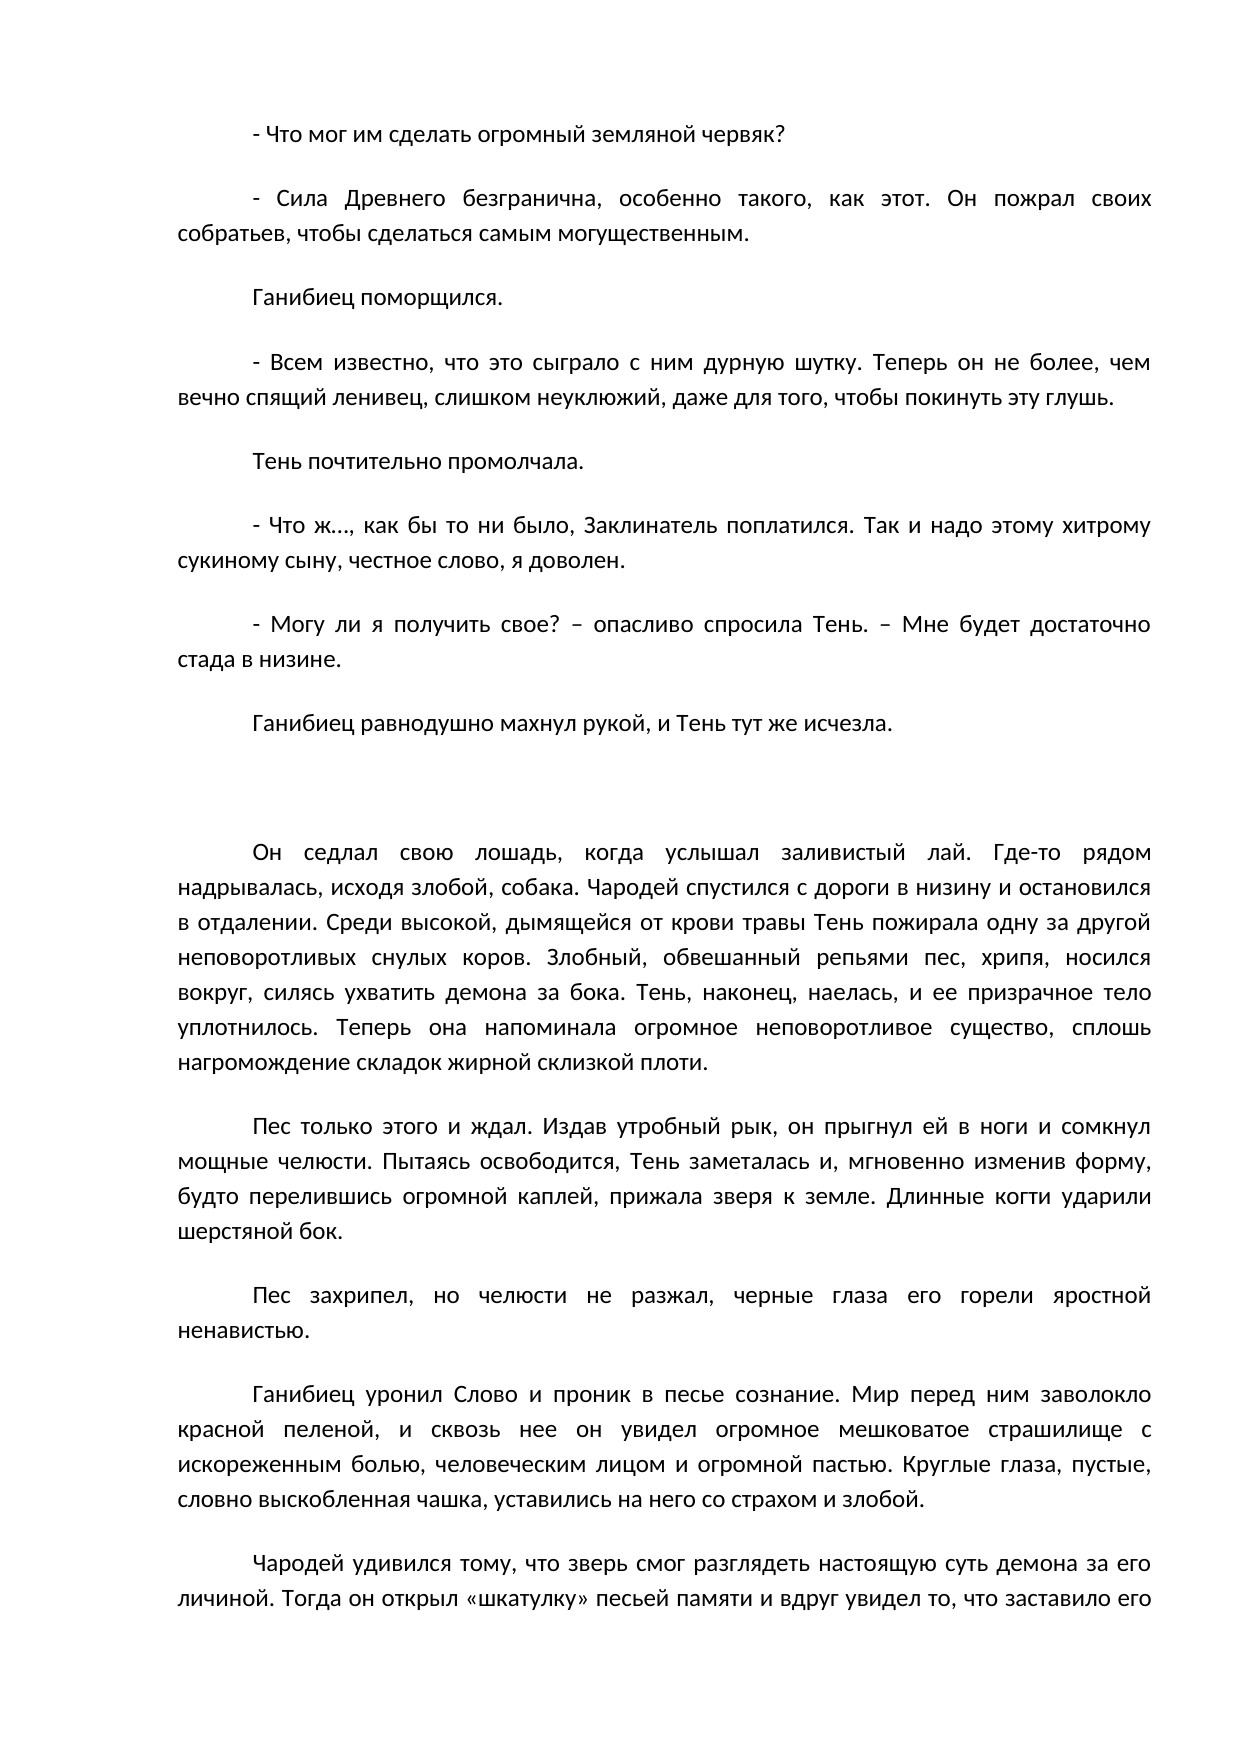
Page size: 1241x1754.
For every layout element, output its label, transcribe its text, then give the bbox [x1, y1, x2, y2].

text - Что ж…, как бы то ни было, Заклинатель поплатился. Так и надо этому хитрому сукиному сыну, честное слово, я доволен. [177, 509, 1152, 574]
text - Что мог им сделать огромный земляной червяк? [177, 118, 1152, 149]
text - Сила Древнего безгранична, особенно такого, как этот. Он пожрал своих собратьев, чтобы сделаться самым могущественным. [177, 182, 1152, 248]
text Ганибиец поморщился. [177, 281, 1152, 312]
text - Могу ли я получить свое? – опасливо спросила Тень. – Мне будет достаточно стада в низине. [177, 608, 1152, 674]
text Тень почтительно промолчала. [177, 445, 1152, 475]
text Пес только этого и ждал. Издав утробный рык, он прыгнул ей в ноги и сомкнул мощные челюсти. Пытаясь освободится, Тень заметалась и, мгновенно изменив форму, будто перелившись огромной каплей, прижала зверя к земле. Длинные когти ударили шерстяной бок. [177, 1110, 1152, 1245]
text Он седлал свою лошадь, когда услышал заливистый лай. Где-то рядом надрывалась, исходя злобой, собака. Чародей спустился с дороги в низину и остановился в отдалении. Среди высокой, дымящейся от крови травы Тень пожирала одну за другой неповоротливых снулых коров. Злобный, обвешанный репьями пес, хрипя, носился вокруг, силясь ухватить демона за бока. Тень, наконец, наелась, и ее призрачное тело уплотнилось. Теперь она напоминала огромное неповоротливое существо, сплошь нагромождение складок жирной склизкой плоти. [177, 836, 1152, 1076]
text Пес захрипел, но челюсти не разжал, черные глаза его горели яростной ненавистью. [177, 1279, 1152, 1344]
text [177, 1547, 1152, 1613]
text Ганибиец уронил Слово и проник в песье сознание. Мир перед ним заволокло красной пеленой, и сквозь нее он увидел огромное мешковатое страшилище с искореженным болью, человеческим лицом и огромной пастью. Круглые глаза, пустые, словно выскобленная чашка, уставились на него со страхом и злобой. [177, 1378, 1152, 1514]
text Ганибиец равнодушно махнул рукой, и Тень тут же исчезла. [177, 707, 1152, 738]
text - Всем известно, что это сыграло с ним дурную шутку. Теперь он не более, чем вечно спящий ленивец, слишком неуклюжий, даже для того, чтобы покинуть эту глушь. [177, 346, 1152, 411]
